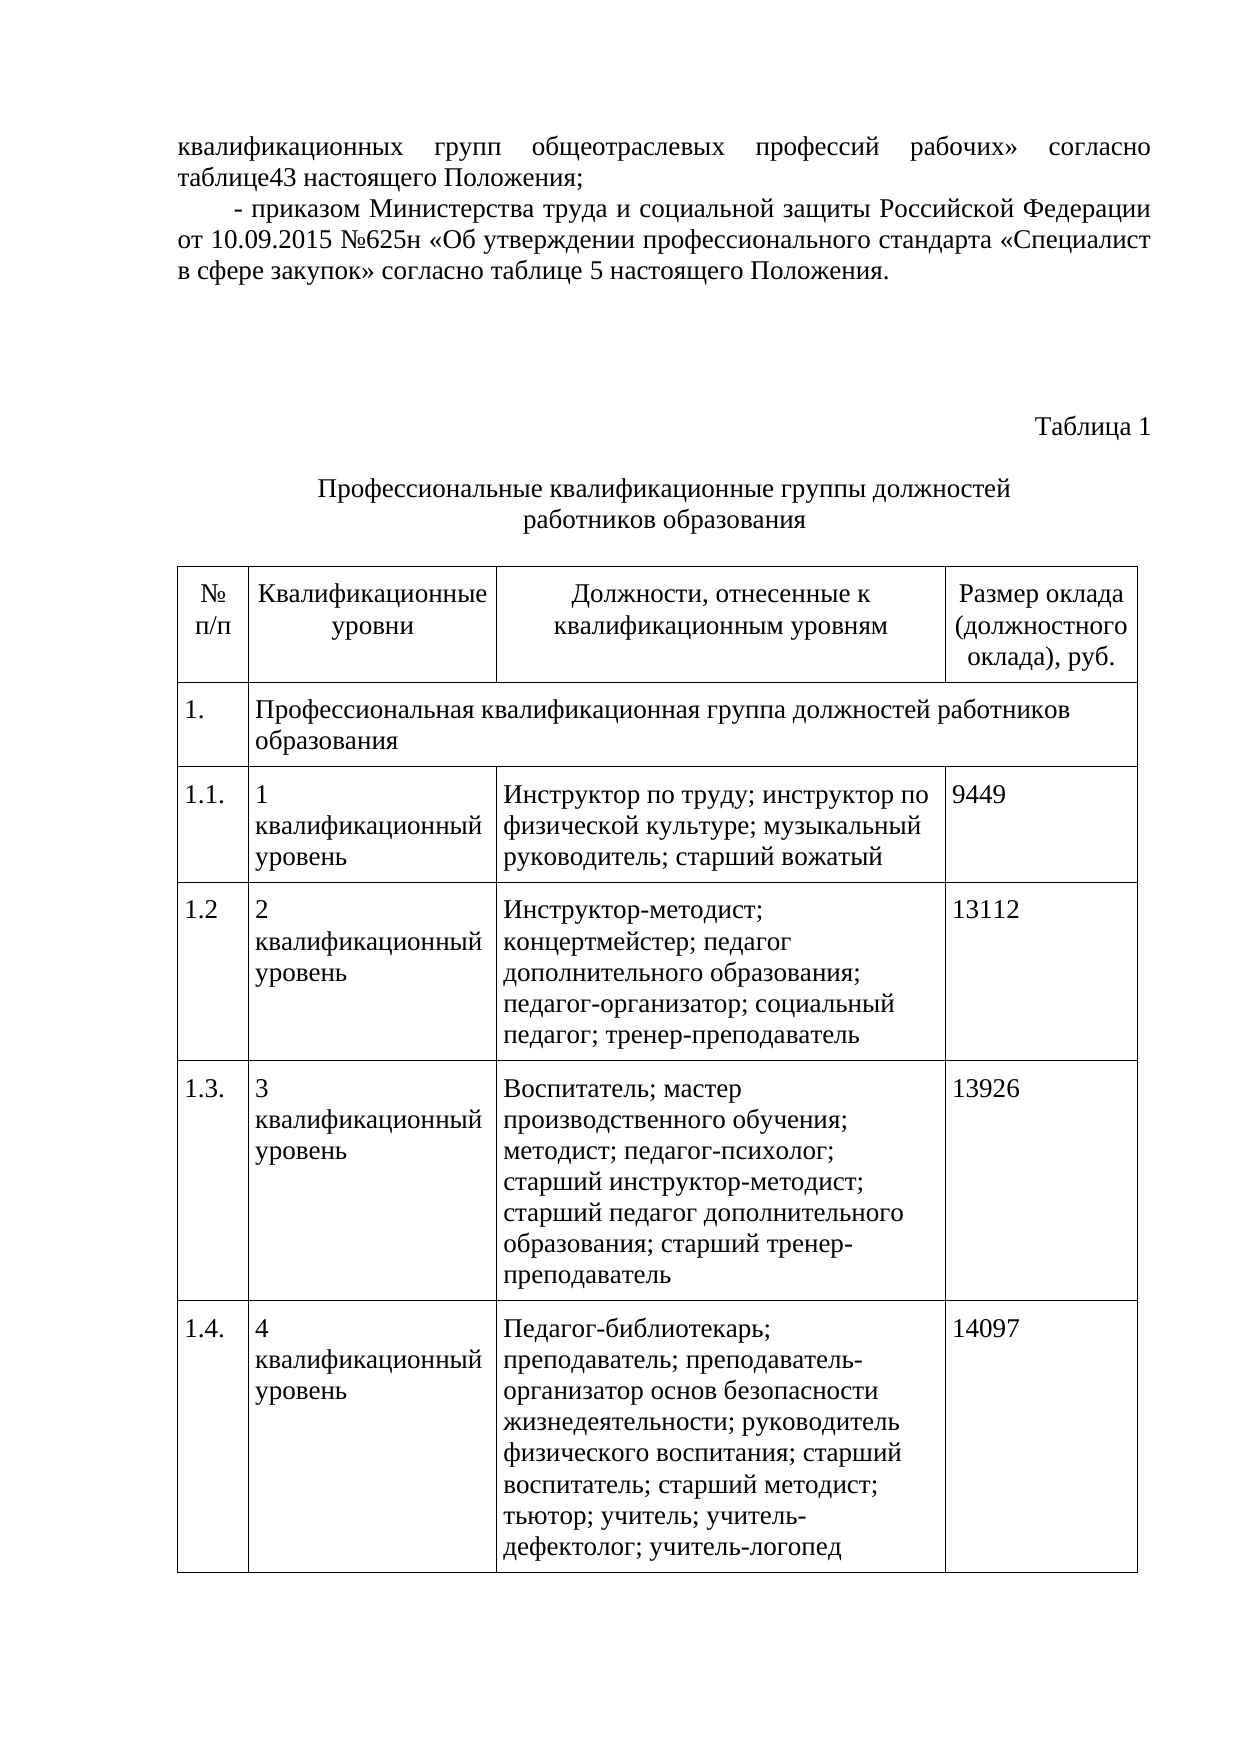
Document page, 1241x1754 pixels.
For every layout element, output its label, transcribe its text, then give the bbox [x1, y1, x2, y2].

table_cell 9449 [946, 767, 1137, 882]
table_cell 13926 [946, 1061, 1137, 1300]
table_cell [249, 1301, 496, 1572]
table_cell Воспитатель; мастер производственного обучения; методист; педагог-психолог; старший инструктор-методист; старший педагог дополнительного образования; старший тренер-преподаватель [497, 1061, 945, 1300]
table_cell 1.1. [178, 767, 248, 882]
table_cell 1.4. [178, 1301, 248, 1572]
table_cell 2 квалификационный уровень [249, 883, 496, 1060]
table_cell 14097 [946, 1301, 1137, 1572]
text работников образования [177, 504, 1152, 535]
text - приказом Министерства труда и социальной защиты Российской Федерации от 10.09.2015 №625н «Об утверждении профессионального стандарта «Специалист в сфере закупок» согласно таблице 5 настоящего Положения. [177, 192, 1152, 286]
table_cell Инструктор по труду; инструктор по физической культуре; музыкальный руководитель; старший вожатый [497, 767, 945, 882]
table_cell 1 квалификационный уровень [249, 767, 496, 882]
table_header Должности, отнесенные к квалификационным уровням [497, 567, 945, 682]
table_header Квалификационные уровни [249, 567, 496, 682]
table_cell 1.2 [178, 883, 248, 1060]
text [177, 130, 1152, 192]
table_header № п/п [178, 567, 248, 682]
table_cell Профессиональная квалификационная группа должностей работников образования [249, 683, 1137, 766]
table_cell Инструктор-методист; концертмейстер; педагог дополнительного образования; педагог-организатор; социальный педагог; тренер-преподаватель [497, 883, 945, 1060]
table_cell 3 квалификационный уровень [249, 1061, 496, 1300]
text Таблица 1 [177, 410, 1152, 441]
table_header Размер оклада (должностного оклада), руб. [946, 567, 1137, 682]
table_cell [497, 1301, 945, 1572]
table_cell 13112 [946, 883, 1137, 1060]
text Профессиональные квалификационные группы должностей [177, 472, 1152, 504]
table_cell 1.3. [178, 1061, 248, 1300]
table_cell 1. [178, 683, 248, 766]
